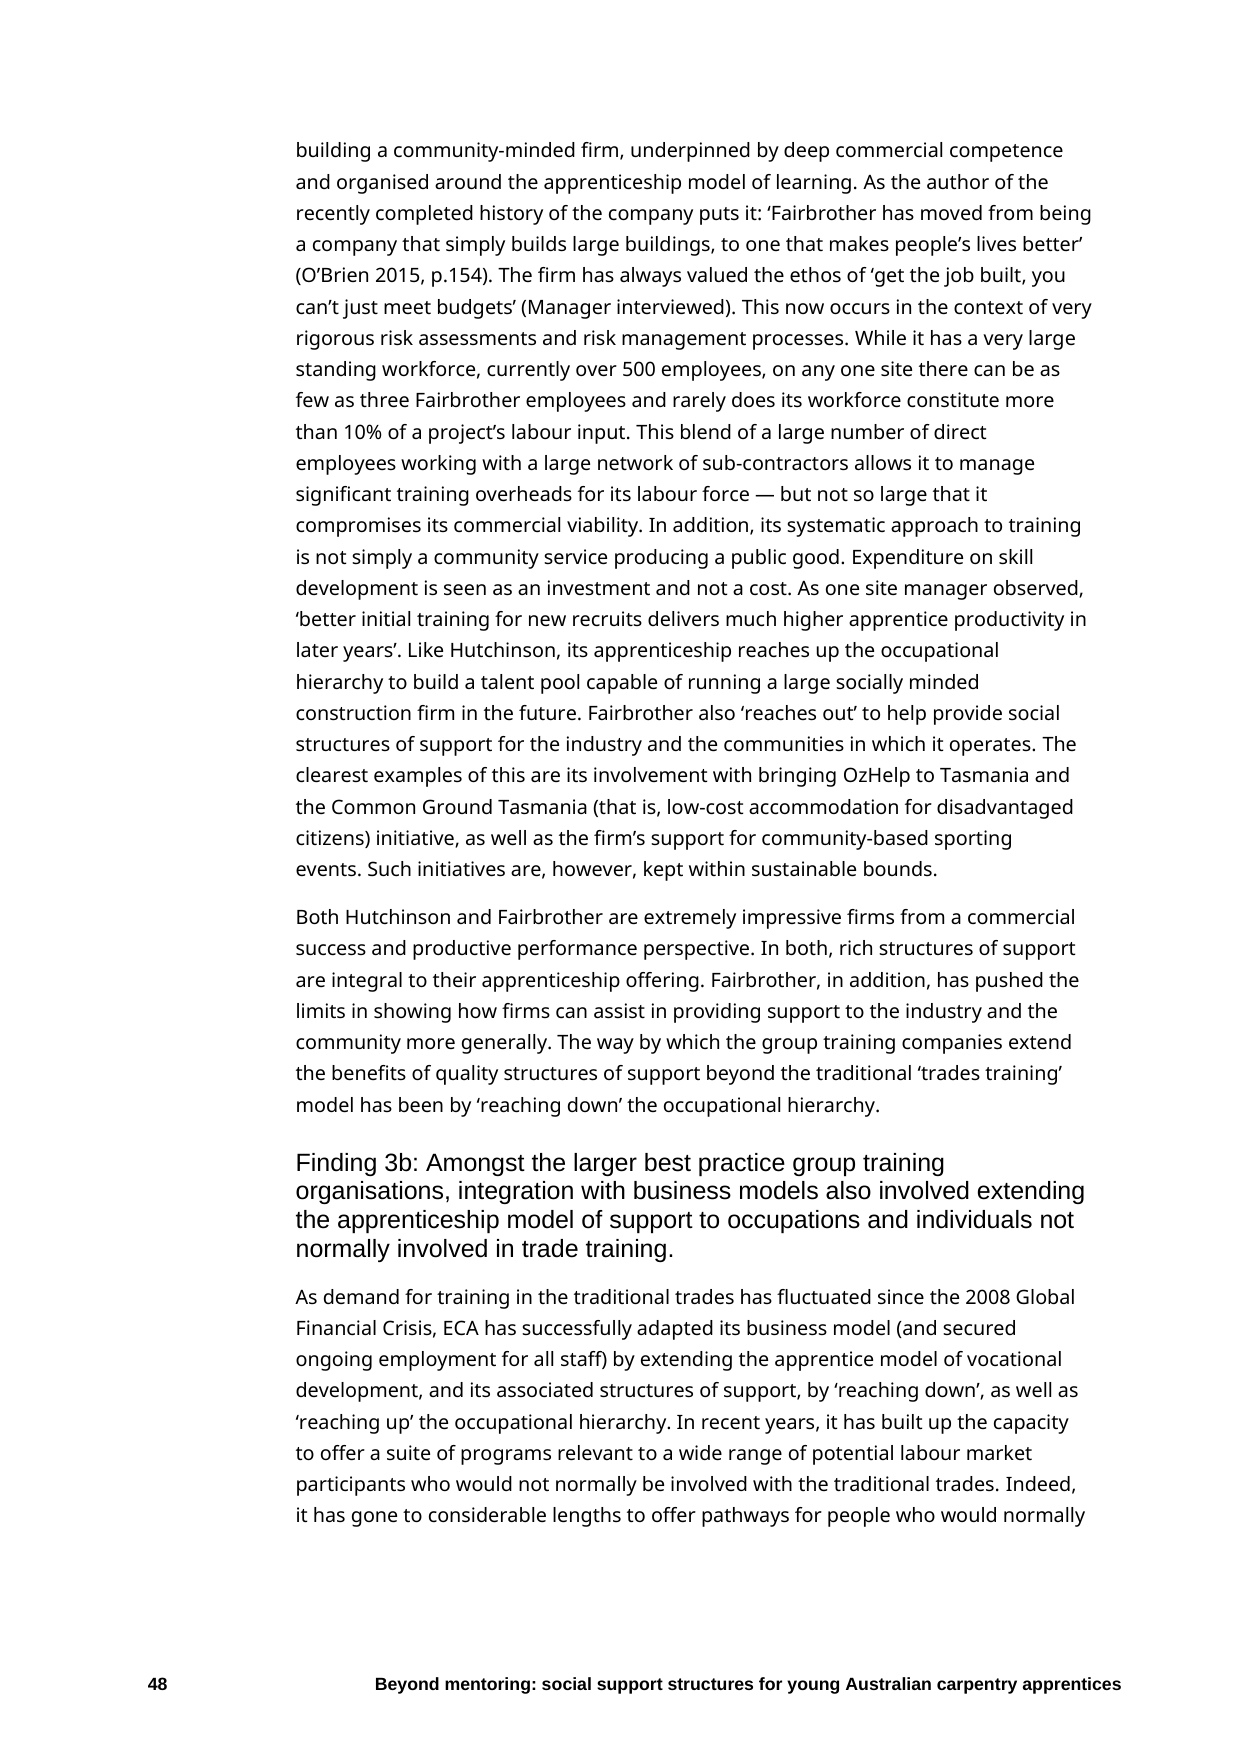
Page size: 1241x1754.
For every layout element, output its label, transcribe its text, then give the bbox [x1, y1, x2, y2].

text Both Hutchinson and Fairbrother are extremely impressive firms from a commercial success and productive performance perspective. In both, rich structures of support are integral to their apprenticeship offering. Fairbrother, in addition, has pushed the limits in showing how firms can assist in providing support to the industry and the community more generally. The way by which the group training companies extend the benefits of quality structures of support beyond the traditional ‘trades training’ model has been by ‘reaching down’ the occupational hierarchy. [295, 899, 1092, 1118]
subtitle Finding 3b: Amongst the larger best practice group training organisations, integration with business models also involved extending the apprenticeship model of support to occupations and individuals not normally involved in trade training. [295, 1147, 1092, 1262]
